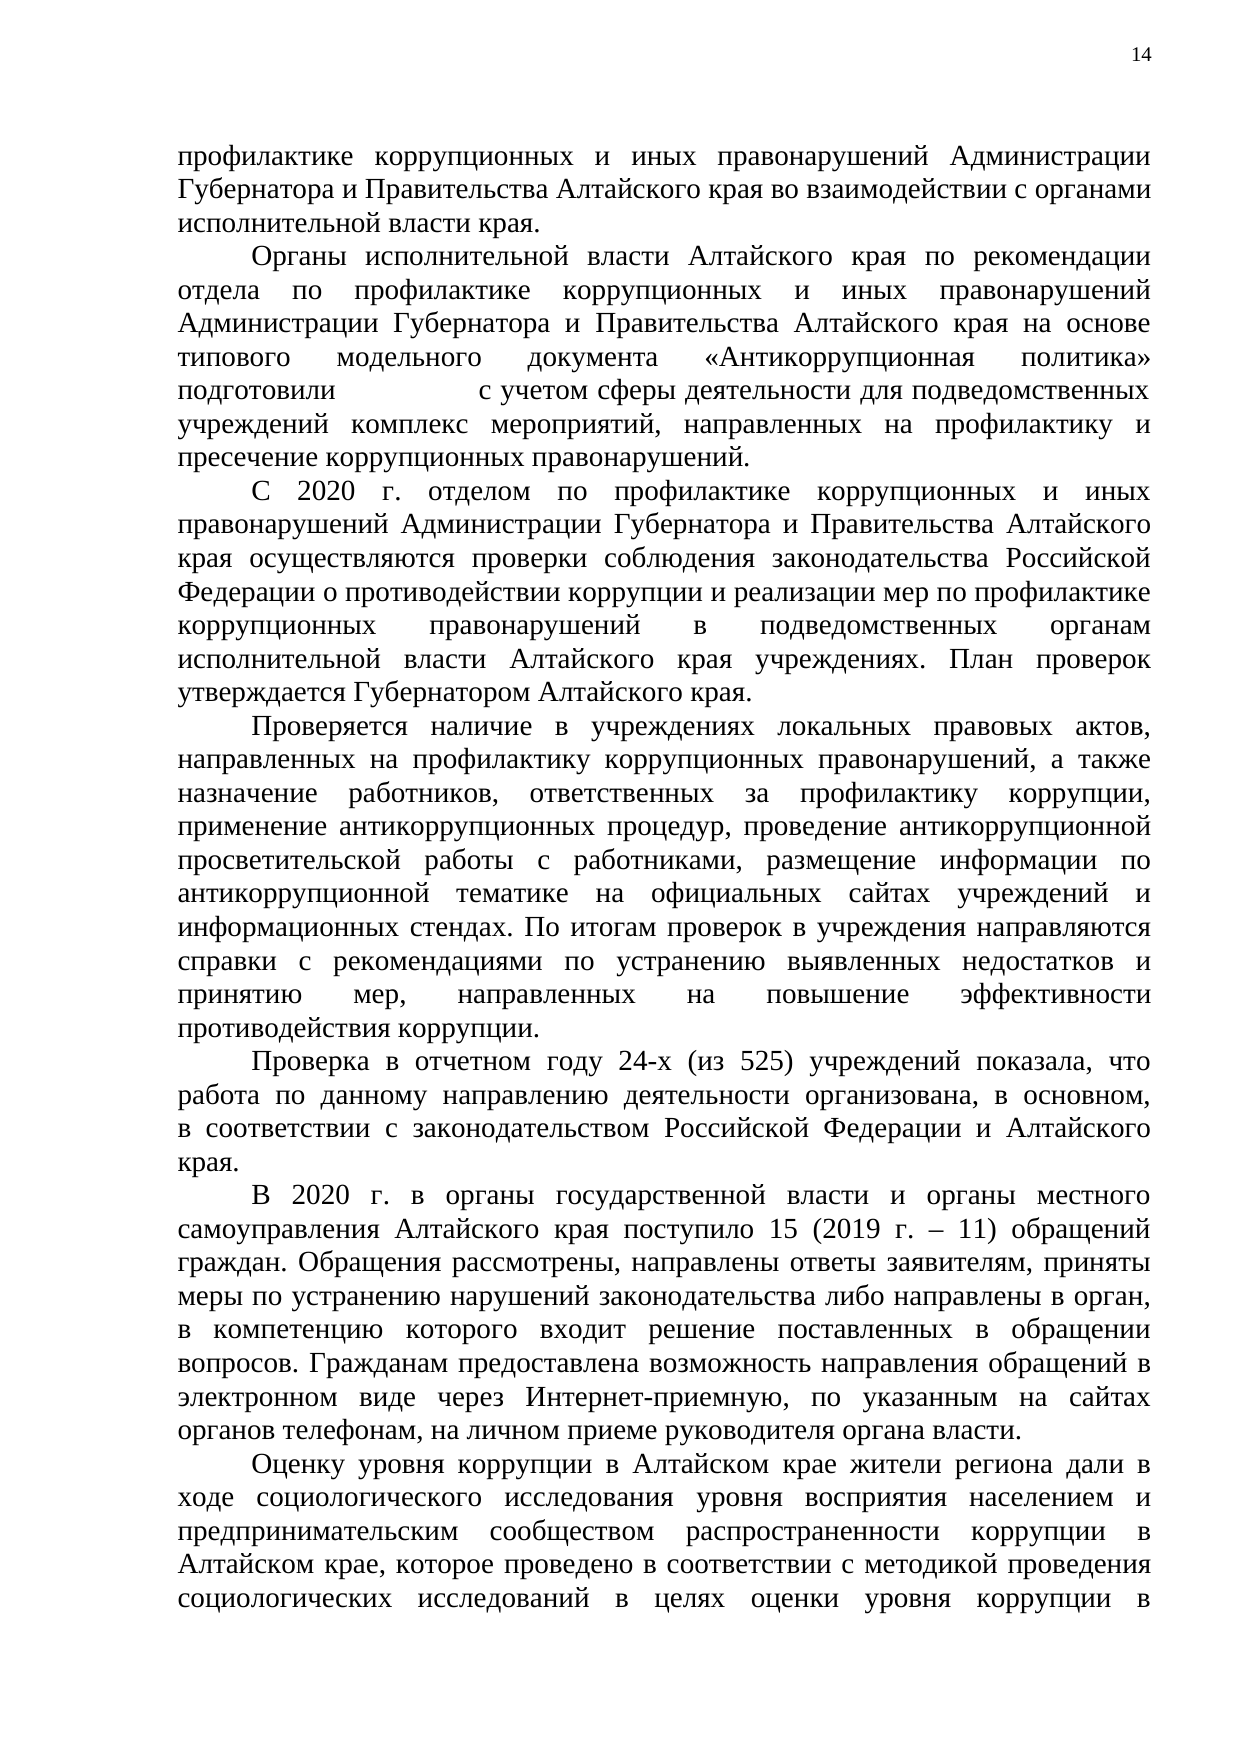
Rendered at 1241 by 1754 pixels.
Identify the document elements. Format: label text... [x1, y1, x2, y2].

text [177, 1446, 1152, 1613]
text Проверка в отчетном году 24-х (из 525) учреждений показала, что работа по данному направлению деятельности организована, в основном, в соответствии с законодательством Российской Федерации и Алтайского края. [177, 1043, 1152, 1177]
text В 2020 г. в органы государственной власти и органы местного самоуправления Алтайского края поступило 15 (2019 г. – 11) обращений граждан. Обращения рассмотрены, направлены ответы заявителям, приняты меры по устранению нарушений законодательства либо направлены в орган, в компетенцию которого входит решение поставленных в обращении вопросов. Гражданам предоставлена возможность направления обращений в электронном виде через Интернет-приемную, по указанным на сайтах органов телефонам, на личном приеме руководителя органа власти. [177, 1177, 1152, 1446]
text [177, 138, 1152, 238]
text Органы исполнительной власти Алтайского края по рекомендации отдела по профилактике коррупционных и иных правонарушений Администрации Губернатора и Правительства Алтайского края на основе типового модельного документа «Антикоррупционная политика» подготовили с учетом сферы деятельности для подведомственных учреждений комплекс мероприятий, направленных на профилактику и пресечение коррупционных правонарушений. [177, 238, 1152, 473]
text С 2020 г. отделом по профилактике коррупционных и иных правонарушений Администрации Губернатора и Правительства Алтайского края осуществляются проверки соблюдения законодательства Российской Федерации о противодействии коррупции и реализации мер по профилактике коррупционных правонарушений в подведомственных органам исполнительной власти Алтайского края учреждениях. План проверок утверждается Губернатором Алтайского края. [177, 473, 1152, 708]
text Проверяется наличие в учреждениях локальных правовых актов, направленных на профилактику коррупционных правонарушений, а также назначение работников, ответственных за профилактику коррупции, применение антикоррупционных процедур, проведение антикоррупционной просветительской работы с работниками, размещение информации по антикоррупционной тематике на официальных сайтах учреждений и информационных стендах. По итогам проверок в учреждения направляются справки с рекомендациями по устранению выявленных недостатков и принятию мер, направленных на повышение эффективности противодействия коррупции. [177, 708, 1152, 1043]
